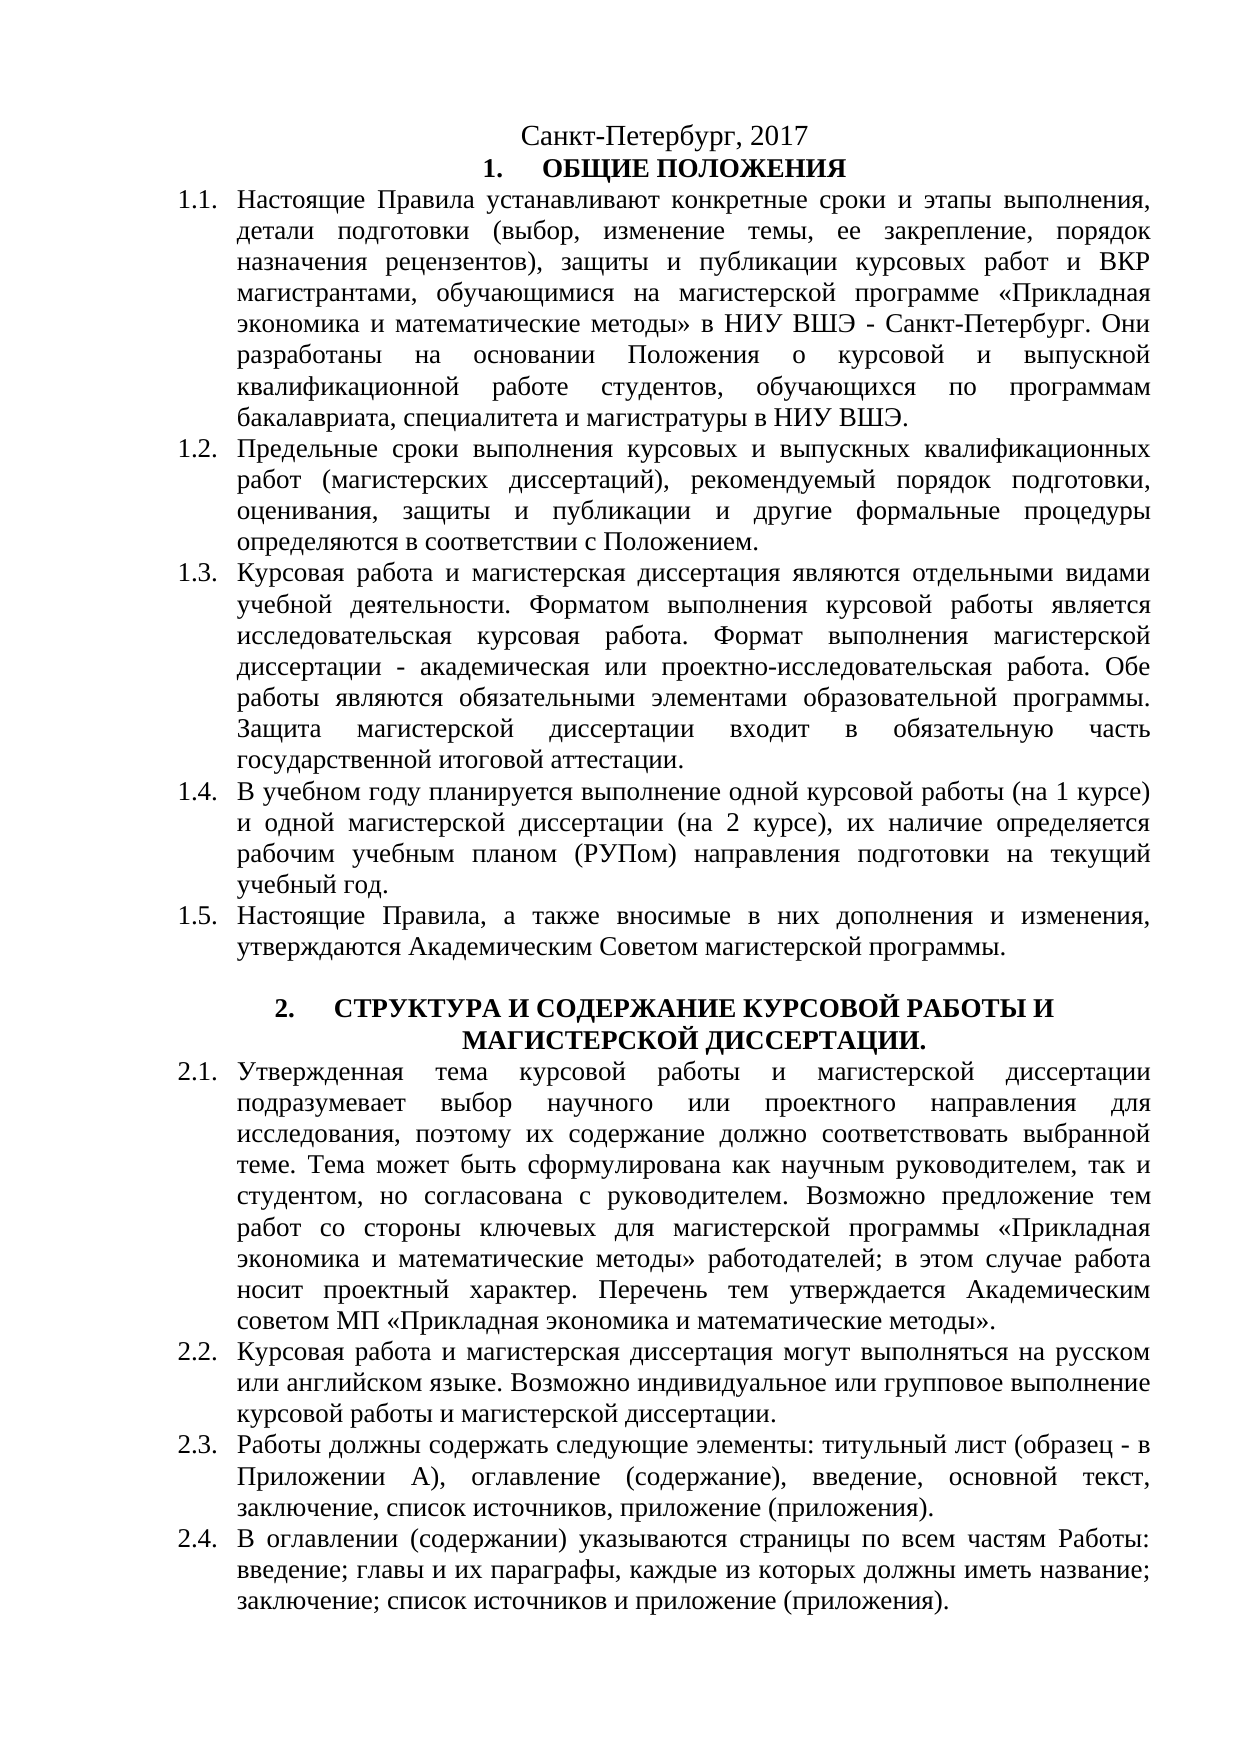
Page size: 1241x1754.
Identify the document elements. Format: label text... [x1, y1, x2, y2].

list Утвержденная тема курсовой работы и магистерской диссертации подразумевает выбор научного или проектного направления для исследования, поэтому их содержание должно соответствовать выбранной теме. Тема может быть сформулирована как научным руководителем, так и студентом, но согласована с руководителем. Возможно предложение тем работ со стороны ключевых для магистерской программы «Прикладная экономика и математические методы» работодателей; в этом случае работа носит проектный характер. Перечень тем утверждается Академическим советом МП «Прикладная экономика и математические методы». [177, 1055, 1152, 1335]
list СТРУКТУРА И СОДЕРЖАНИЕ КУРСОВОЙ РАБОТЫ И МАГИСТЕРСКОЙ ДИССЕРТАЦИИ. [177, 993, 1152, 1055]
list ОБЩИЕ ПОЛОЖЕНИЯ [177, 152, 1152, 183]
text Санкт-Петербург, 2017 [177, 118, 1152, 152]
list Настоящие Правила устанавливают конкретные сроки и этапы выполнения, детали подготовки (выбор, изменение темы, ее закрепление, порядок назначения рецензентов), защиты и публикации курсовых работ и ВКР магистрантами, обучающимися на магистерской программе «Прикладная экономика и математические методы» в НИУ ВШЭ - Санкт-Петербург. Они разработаны на основании Положения о курсовой и выпускной квалификационной работе студентов, обучающихся по программам бакалавриата, специалитета и магистратуры в НИУ ВШЭ. [177, 183, 1152, 432]
list Работы должны содержать следующие элементы: титульный лист (образец - в Приложении А), оглавление (содержание), введение, основной текст, заключение, список источников, приложение (приложения). [177, 1429, 1152, 1522]
list В оглавлении (содержании) указываются страницы по всем частям Работы: введение; главы и их параграфы, каждые из которых должны иметь название; заключение; список источников и приложение (приложения). [177, 1522, 1152, 1616]
list Курсовая работа и магистерская диссертация могут выполняться на русском или английском языке. Возможно индивидуальное или групповое выполнение курсовой работы и магистерской диссертации. [177, 1335, 1152, 1429]
list В учебном году планируется выполнение одной курсовой работы (на 1 курсе) и одной магистерской диссертации (на 2 курсе), их наличие определяется рабочим учебным планом (РУПом) направления подготовки на текущий учебный год. [177, 774, 1152, 899]
list Курсовая работа и магистерская диссертация являются отдельными видами учебной деятельности. Форматом выполнения курсовой работы является исследовательская курсовая работа. Формат выполнения магистерской диссертации - академическая или проектно-исследовательская работа. Обе работы являются обязательными элементами образовательной программы. Защита магистерской диссертации входит в обязательную часть государственной итоговой аттестации. [177, 557, 1152, 774]
list Предельные сроки выполнения курсовых и выпускных квалификационных работ (магистерских диссертаций), рекомендуемый порядок подготовки, оценивания, защиты и публикации и другие формальные процедуры определяются в соответствии с Положением. [177, 432, 1152, 557]
list Настоящие Правила, а также вносимые в них дополнения и изменения, утверждаются Академическим Советом магистерской программы. [177, 899, 1152, 961]
